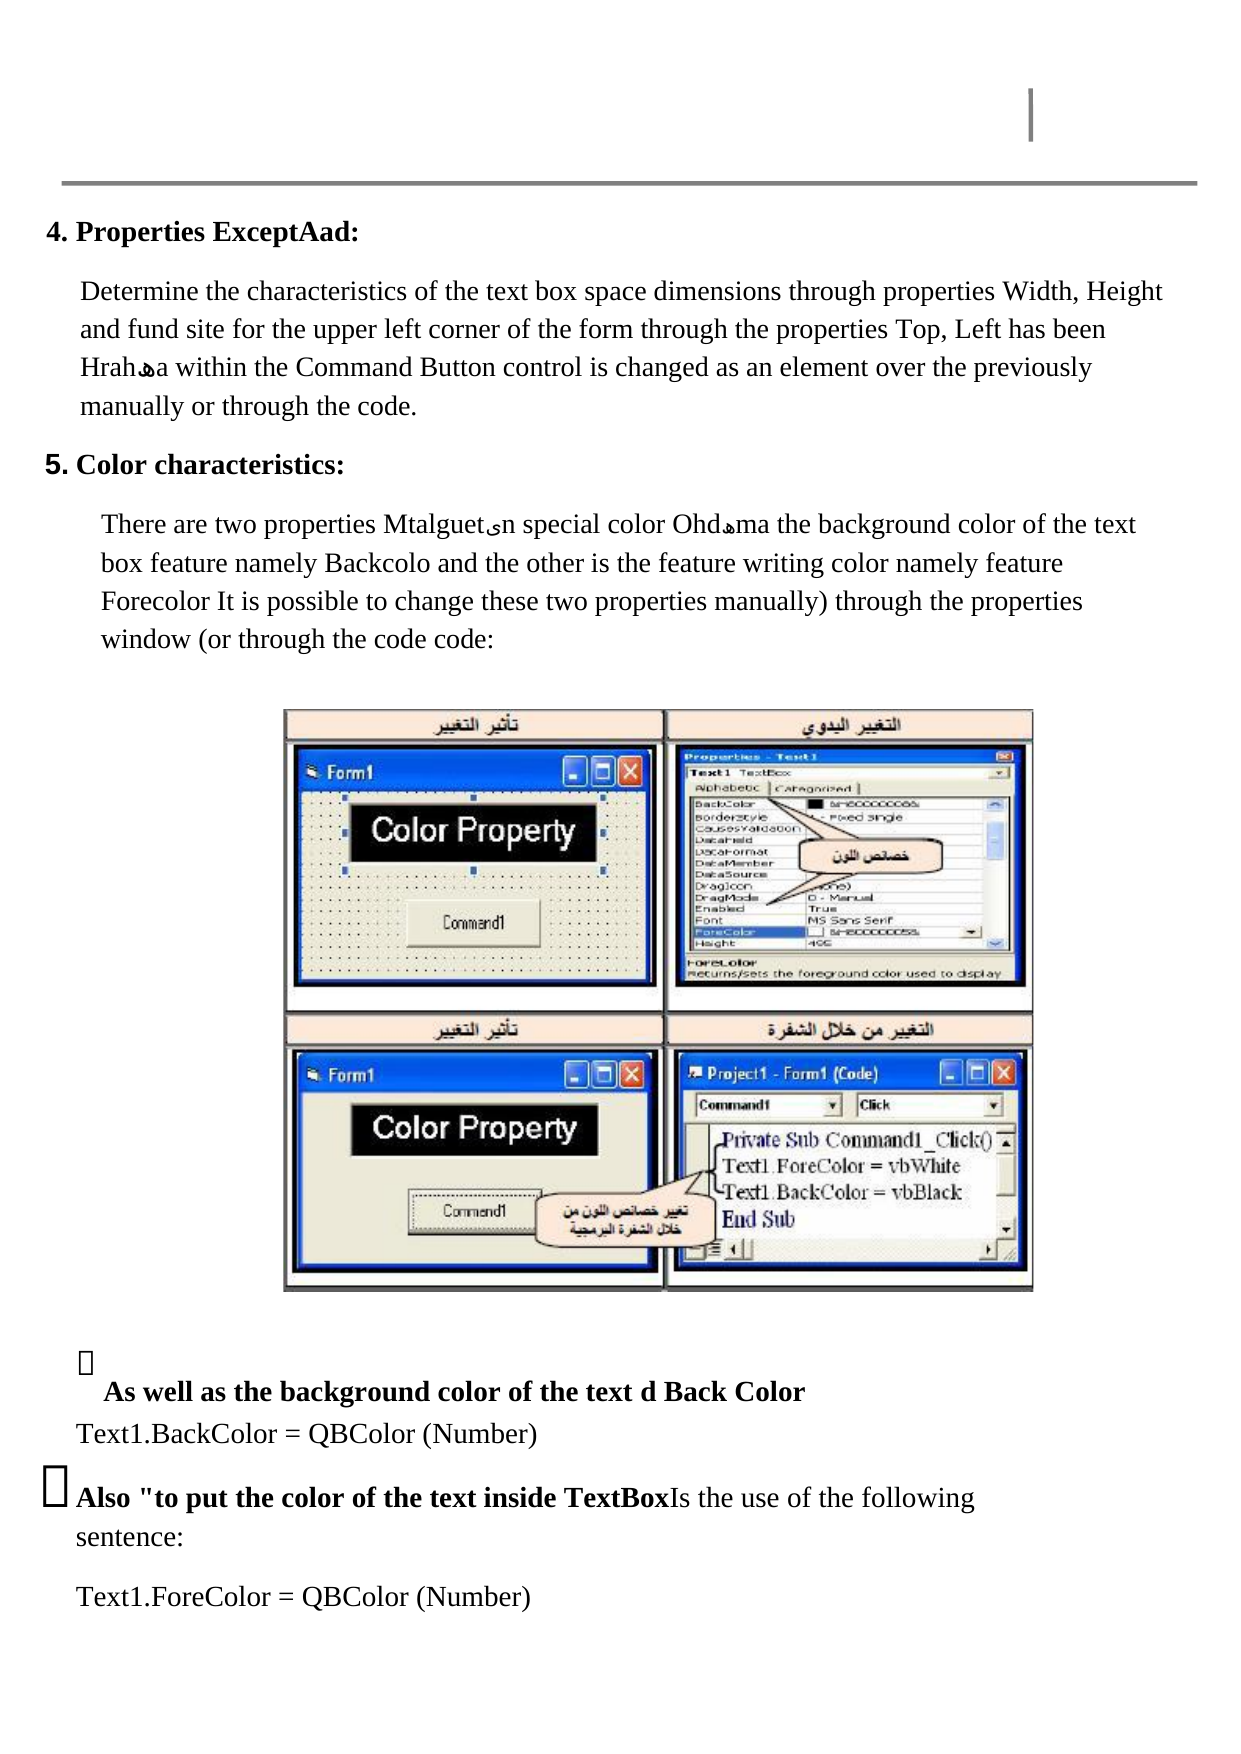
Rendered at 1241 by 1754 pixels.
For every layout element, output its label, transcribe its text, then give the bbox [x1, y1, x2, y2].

text Text1.BackColor = QBColor (Number) [76, 1419, 1186, 1450]
text Text1.ForeColor = QBColor (Number) [76, 1579, 1186, 1613]
list Also "to put the color of the text inside TextBoxIs the use of the following sentence: [38, 1450, 1090, 1553]
text Determine the characteristics of the text box space dimensions through properties Width, Height and fund site for the upper left corner of the form through the properties Top, Left has been Hrahھa within the Command Button control is changed as an element over the previously manually or through the code. [80, 274, 1165, 421]
list Color characteristics: [44, 447, 1128, 481]
text There are two properties Mtalguetیn special color Ohdھma the background color of the text box feature namely Backcolo and the other is the feature writing color namely feature Forecolor It is possible to change these two properties manually) through the properties window (or through the code code: [101, 507, 1165, 654]
text  As well as the background color of the text d Back Color [76, 1339, 1128, 1419]
picture [283, 709, 1034, 1292]
list Properties ExceptAad: [46, 214, 1121, 247]
